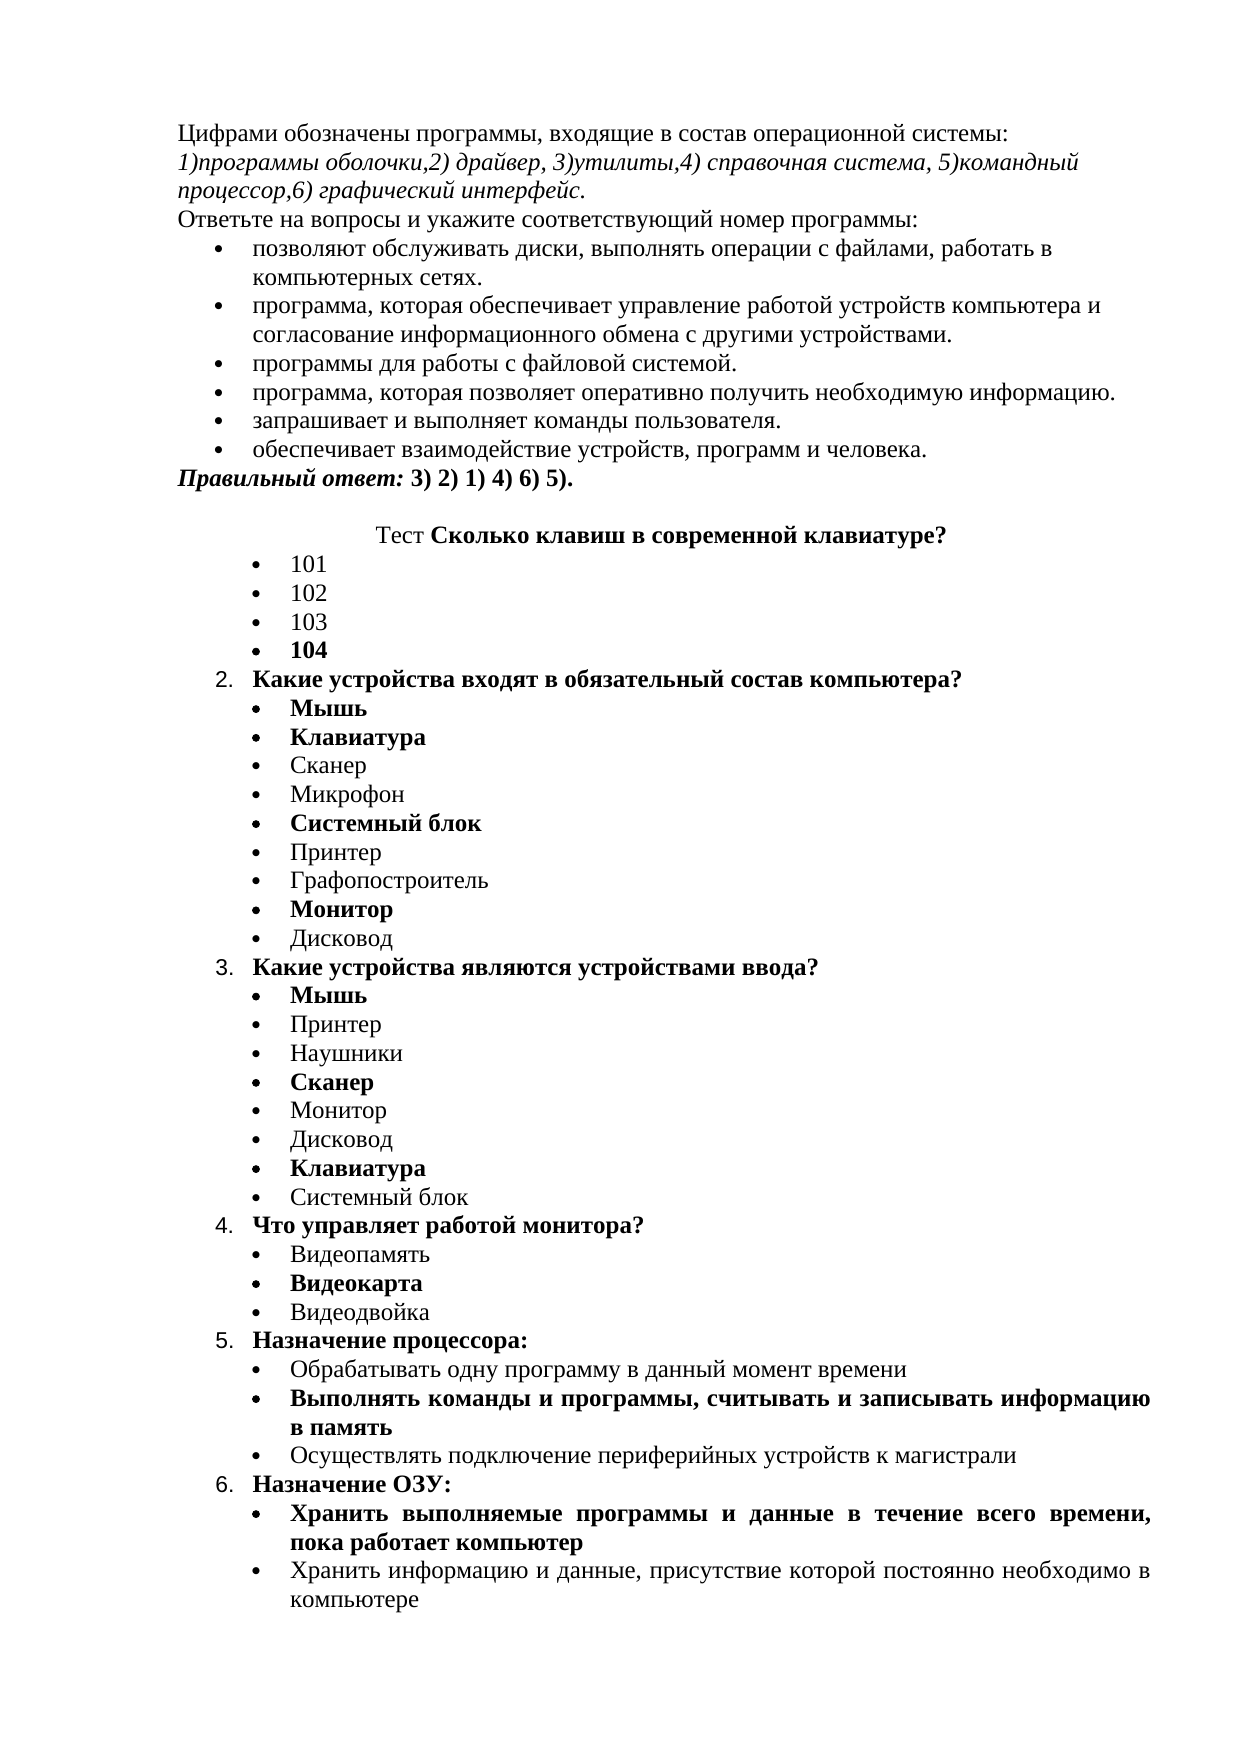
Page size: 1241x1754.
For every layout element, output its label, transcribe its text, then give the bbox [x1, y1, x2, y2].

list Монитор [252, 1096, 1152, 1124]
list Сканер [252, 751, 1152, 779]
list обеспечивает взаимодействие устройств, программ и человека. [215, 434, 1152, 463]
list Видеодвойка [252, 1297, 1152, 1326]
list Графопостроитель [252, 866, 1152, 894]
list Принтер [252, 1009, 1152, 1038]
text Правильный ответ: 3) 2) 1) 4) 6) 5). [177, 463, 1152, 492]
list Что управляет работой монитора? [215, 1211, 1152, 1239]
list запрашивает и выполняет команды пользователя. [215, 406, 1152, 434]
list Хранить выполняемые программы и данные в течение всего времени, пока работает компьютер [252, 1498, 1152, 1556]
list Назначение процессора: [215, 1326, 1152, 1354]
list 104 [252, 636, 1152, 664]
list Сканер [252, 1067, 1152, 1096]
list Осуществлять подключение периферийных устройств к магистрали [252, 1441, 1152, 1469]
list Клавиатура [252, 1153, 1152, 1182]
list 103 [252, 607, 1152, 636]
list Выполнять команды и программы, считывать и записывать информацию в память [252, 1383, 1152, 1441]
list Дисковод [252, 923, 1152, 952]
list 101 [252, 549, 1152, 578]
list Принтер [252, 837, 1152, 866]
list Клавиатура [252, 722, 1152, 751]
text Цифрами обозначены программы, входящие в состав операционной системы: [177, 118, 1152, 147]
list Монитор [252, 894, 1152, 923]
list программа, которая обеспечивает управление работой устройств компьютера и согласование информационного обмена с другими устройствами. [215, 291, 1152, 348]
list Системный блок [252, 808, 1152, 837]
text 1)программы оболочки,2) драйвер, 3)утилиты,4) справочная система, 5)командный процессор,6) графический интерфейс. [177, 147, 1152, 204]
list Системный блок [252, 1182, 1152, 1211]
list Какие устройства являются устройствами ввода? [215, 952, 1152, 981]
list Дисковод [252, 1124, 1152, 1153]
list Мышь [252, 693, 1152, 722]
list Обрабатывать одну программу в данный момент времени [252, 1354, 1152, 1383]
list позволяют обслуживать диски, выполнять операции с файлами, работать в компьютерных сетях. [215, 233, 1152, 291]
list программы для работы с файловой системой. [215, 348, 1152, 377]
list Микрофон [252, 779, 1152, 808]
text Тест Сколько клавиш в современной клавиатуре? [177, 521, 1152, 549]
list 102 [252, 578, 1152, 607]
list Видеопамять [252, 1239, 1152, 1268]
list Какие устройства входят в обязательный состав компьютера? [215, 664, 1152, 693]
list Мышь [252, 981, 1152, 1009]
list Наушники [252, 1038, 1152, 1067]
list Хранить информацию и данные, присутствие которой постоянно необходимо в компьютере [252, 1556, 1152, 1613]
list Видеокарта [252, 1268, 1152, 1297]
list Назначение ОЗУ: [215, 1469, 1152, 1498]
text Ответьте на вопросы и укажите соответствующий номер программы: [177, 204, 1152, 233]
list программа, которая позволяет оперативно получить необходимую информацию. [215, 377, 1152, 406]
